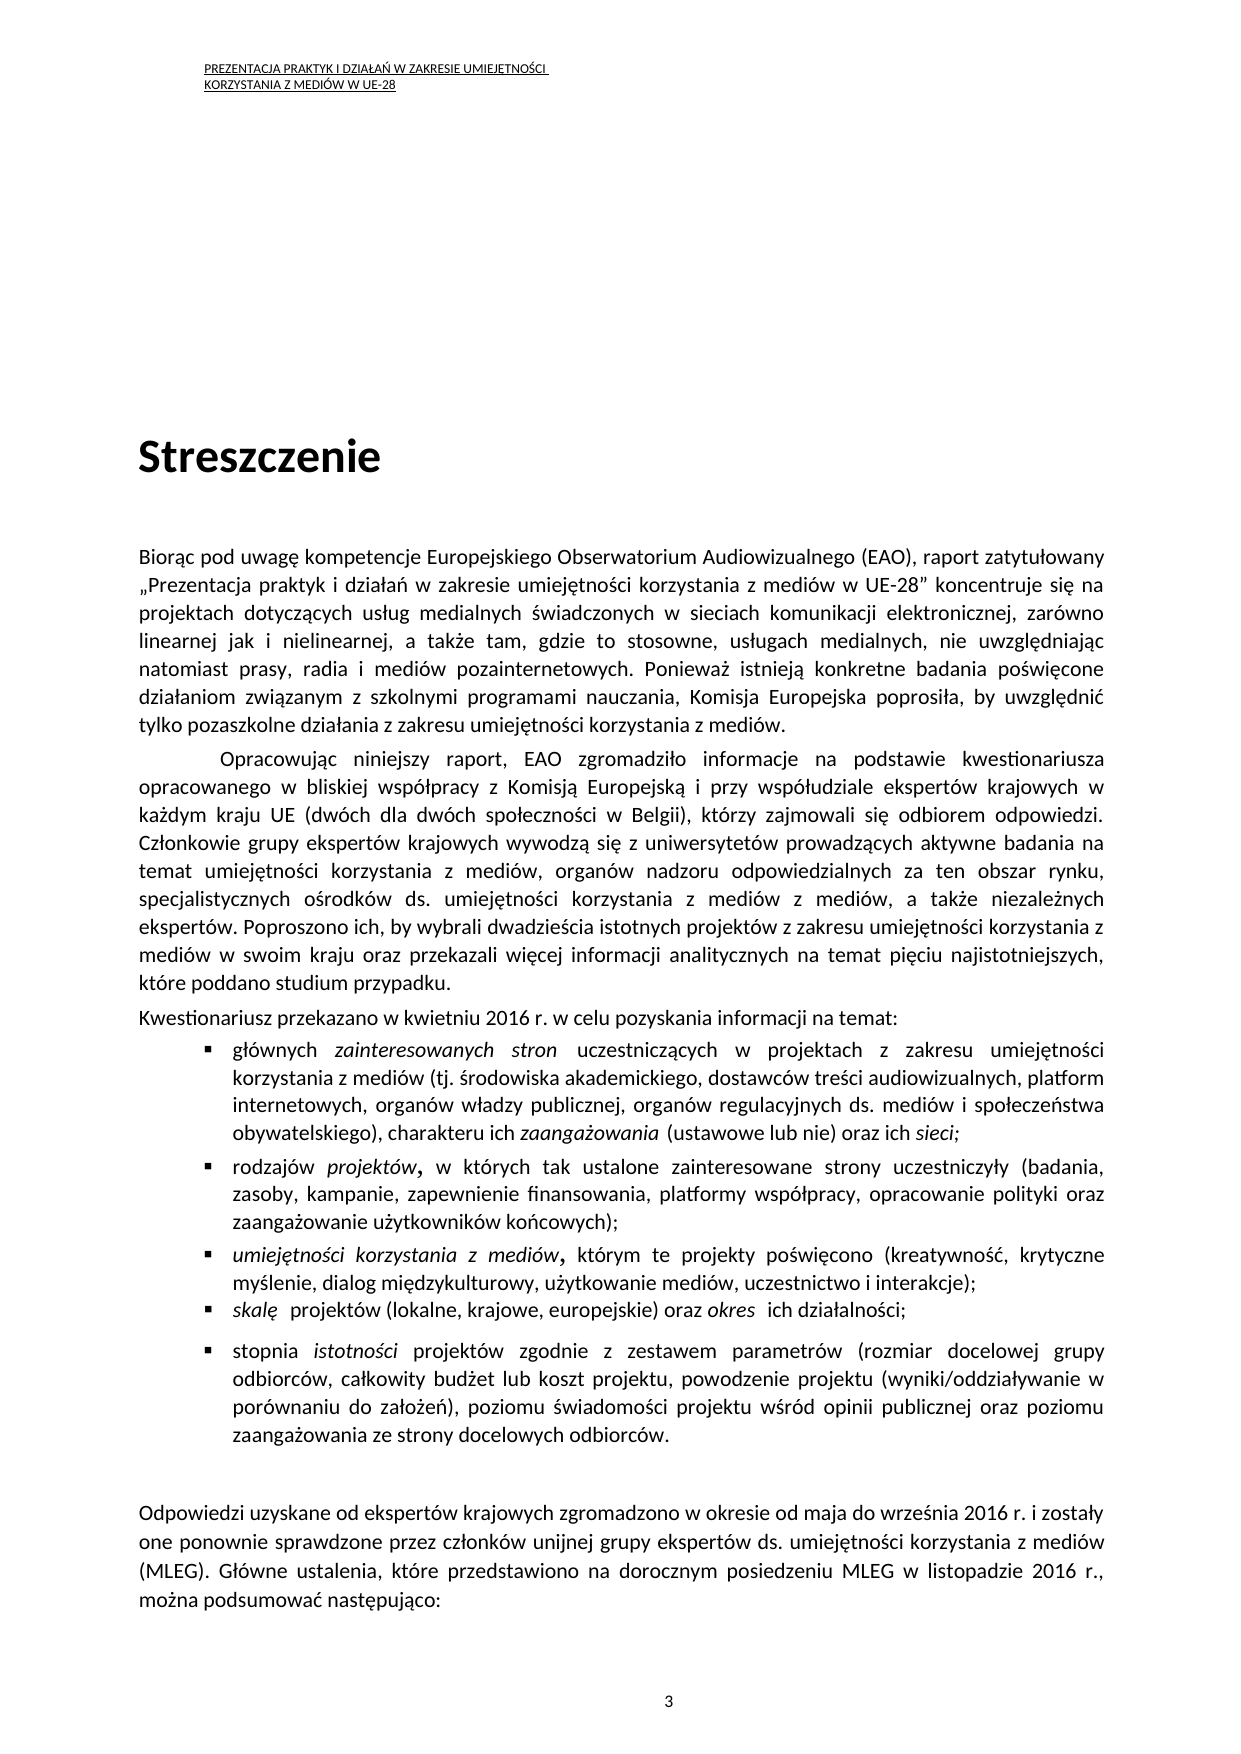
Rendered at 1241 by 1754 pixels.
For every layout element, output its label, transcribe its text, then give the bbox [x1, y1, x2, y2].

list rodzajów projektów, w których tak ustalone zainteresowane strony uczestniczyły (badania, zasoby, kampanie, zapewnienie finansowania, platformy współpracy, opracowanie polityki oraz zaangażowanie użytkowników końcowych); [203, 1152, 1105, 1234]
list umiejętności korzystania z mediów, którym te projekty poświęcono (kreatywność, krytyczne myślenie, dialog międzykulturowy, użytkowanie mediów, uczestnictwo i interakcje); [203, 1241, 1105, 1295]
text Opracowując niniejszy raport, EAO zgromadziło informacje na podstawie kwestionariusza opracowanego w bliskiej współpracy z Komisją Europejską i przy współudziale ekspertów krajowych w każdym kraju UE (dwóch dla dwóch społeczności w Belgii), którzy zajmowali się odbiorem odpowiedzi. Członkowie grupy ekspertów krajowych wywodzą się z uniwersytetów prowadzących aktywne badania na temat umiejętności korzystania z mediów, organów nadzoru odpowiedzialnych za ten obszar rynku, specjalistycznych ośrodków ds. umiejętności korzystania z mediów z mediów, a także niezależnych ekspertów. Poproszono ich, by wybrali dwadzieścia istotnych projektów z zakresu umiejętności korzystania z mediów w swoim kraju oraz przekazali więcej informacji analitycznych na temat pięciu najistotniejszych, które poddano studium przypadku. [139, 744, 1105, 996]
list głównych zainteresowanych stron uczestniczących w projektach z zakresu umiejętności korzystania z mediów (tj. środowiska akademickiego, dostawców treści audiowizualnych, platform internetowych, organów władzy publicznej, organów regulacyjnych ds. mediów i społeczeństwa obywatelskiego), charakteru ich zaangażowania (ustawowe lub nie) oraz ich sieci; [203, 1036, 1105, 1146]
text Kwestionariusz przekazano w kwietniu 2016 r. w celu pozyskania informacji na temat: [139, 1003, 1105, 1030]
text Streszczenie [139, 434, 1105, 482]
text Biorąc pod uwagę kompetencje Europejskiego Obserwatorium Audiowizualnego (EAO), raport zatytułowany „Prezentacja praktyk i działań w zakresie umiejętności korzystania z mediów w UE-28” koncentruje się na projektach dotyczących usług medialnych świadczonych w sieciach komunikacji elektronicznej, zarówno linearnej jak i nielinearnej, a także tam, gdzie to stosowne, usługach medialnych, nie uwzględniając natomiast prasy, radia i mediów pozainternetowych. Ponieważ istnieją konkretne badania poświęcone działaniom związanym z szkolnymi programami nauczania, Komisja Europejska poprosiła, by uwzględnić tylko pozaszkolne działania z zakresu umiejętności korzystania z mediów. [139, 542, 1105, 738]
text Odpowiedzi uzyskane od ekspertów krajowych zgromadzono w okresie od maja do września 2016 r. i zostały one ponownie sprawdzone przez członków unijnej grupy ekspertów ds. umiejętności korzystania z mediów (MLEG). Główne ustalenia, które przedstawiono na dorocznym posiedzeniu MLEG w listopadzie 2016 r., można podsumować następująco: [139, 1497, 1105, 1613]
list skalę projektów (lokalne, krajowe, europejskie) oraz okres ich działalności; [203, 1295, 1105, 1323]
list stopnia istotności projektów zgodnie z zestawem parametrów (rozmiar docelowej grupy odbiorców, całkowity budżet lub koszt projektu, powodzenie projektu (wyniki/oddziaływanie w porównaniu do założeń), poziomu świadomości projektu wśród opinii publicznej oraz poziomu zaangażowania ze strony docelowych odbiorców. [203, 1336, 1105, 1448]
